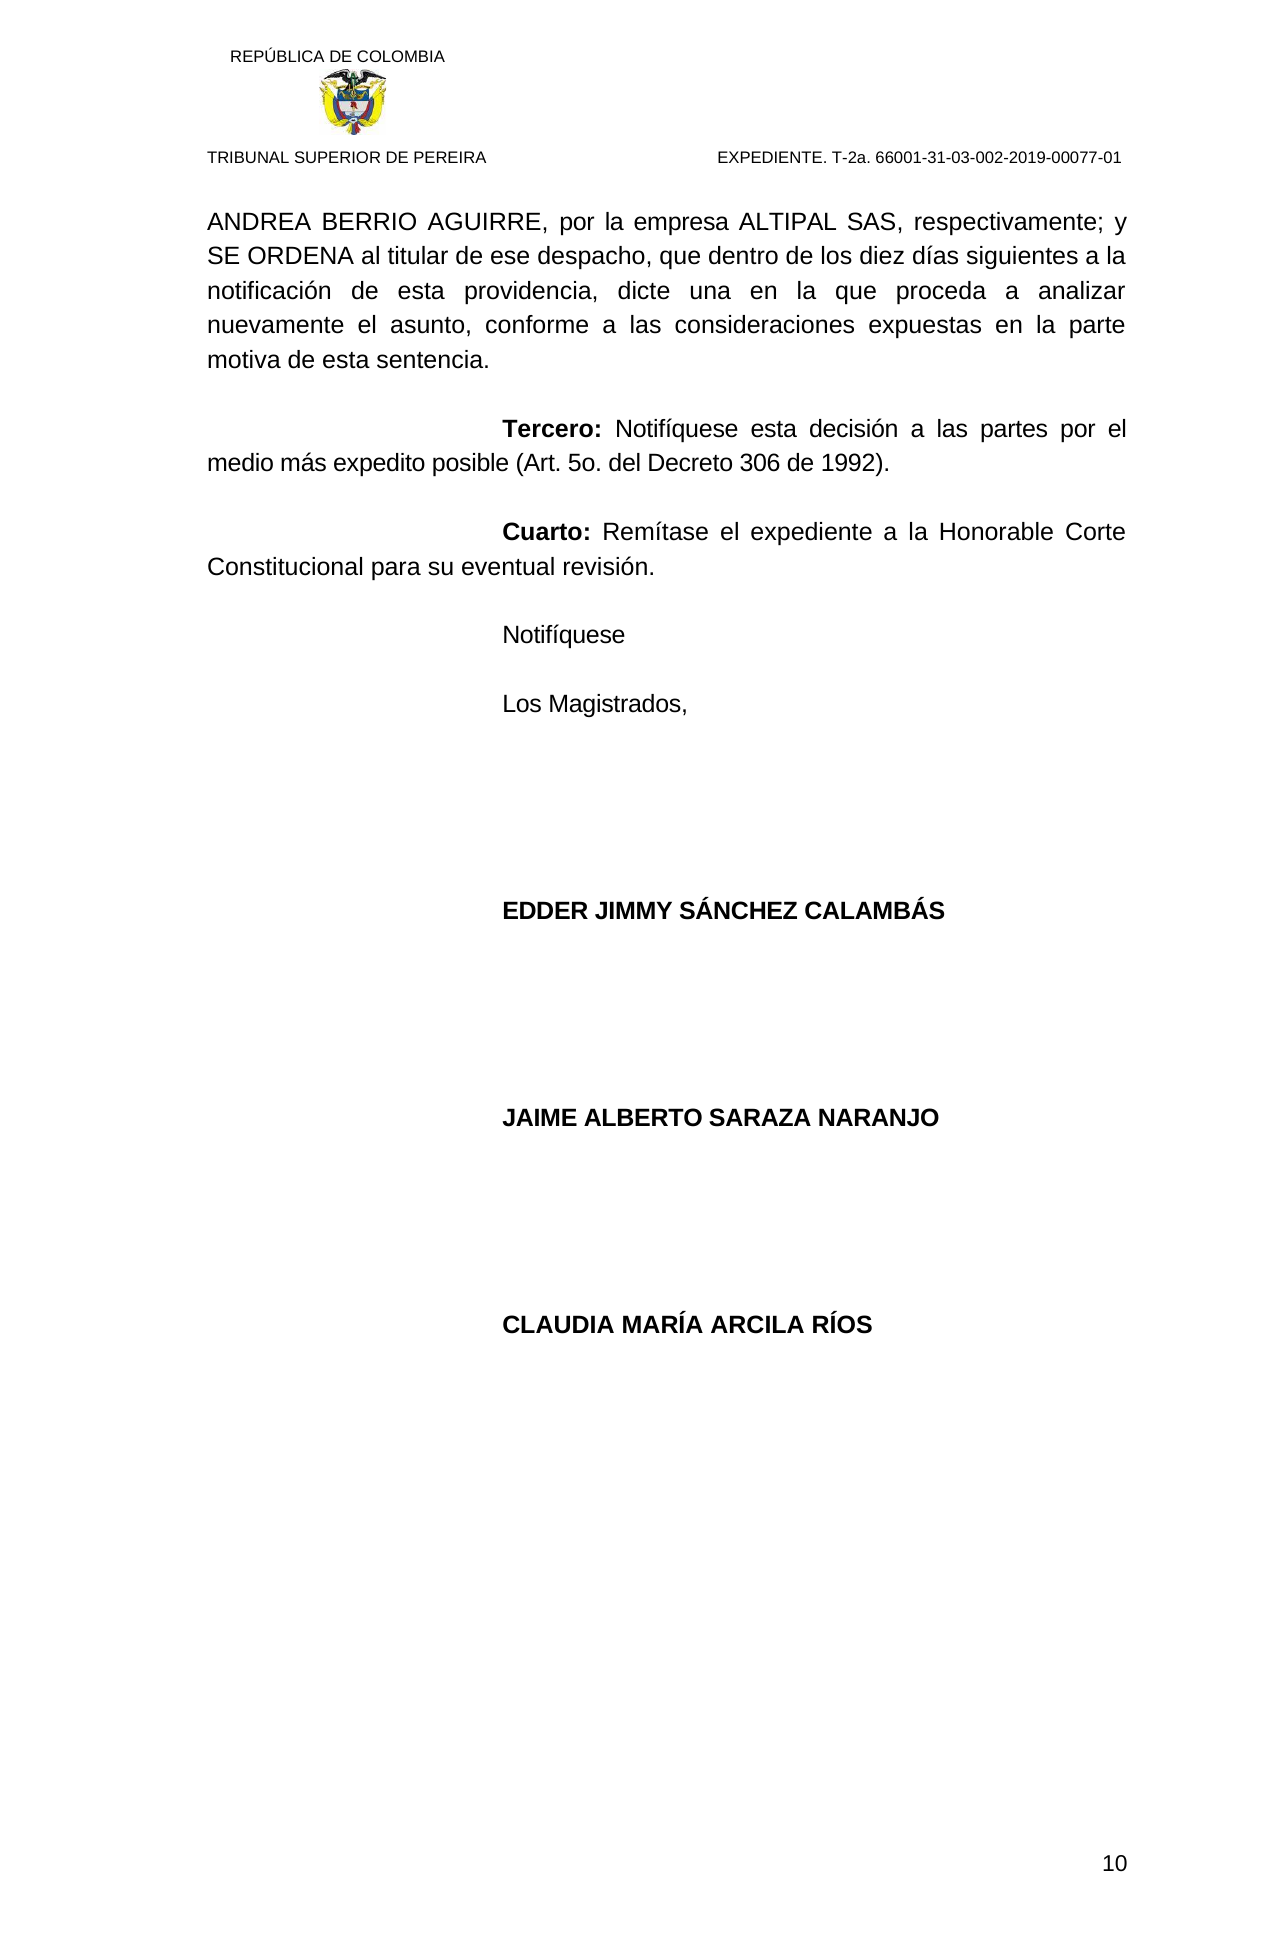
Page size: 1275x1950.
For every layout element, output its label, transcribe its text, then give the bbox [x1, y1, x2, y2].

text Notifíquese [207, 621, 1127, 649]
text Tercero: Notifíquese esta decisión a las partes por el medio más expedito posible (Art. 5o. del Decreto 306 de 1992). [207, 414, 1127, 477]
text EDDER JIMMY SÁNCHEZ CALAMBÁS [207, 896, 1127, 925]
text Los Magistrados, [207, 689, 1127, 718]
picture [319, 69, 387, 135]
text JAIME ALBERTO SARAZA NARANJO [207, 1103, 1127, 1132]
text Cuarto: Remítase el expediente a la Honorable Corte Constitucional para su eventual revisión. [207, 517, 1127, 580]
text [207, 207, 1127, 373]
text CLAUDIA MARÍA ARCILA RÍOS [207, 1310, 1127, 1339]
